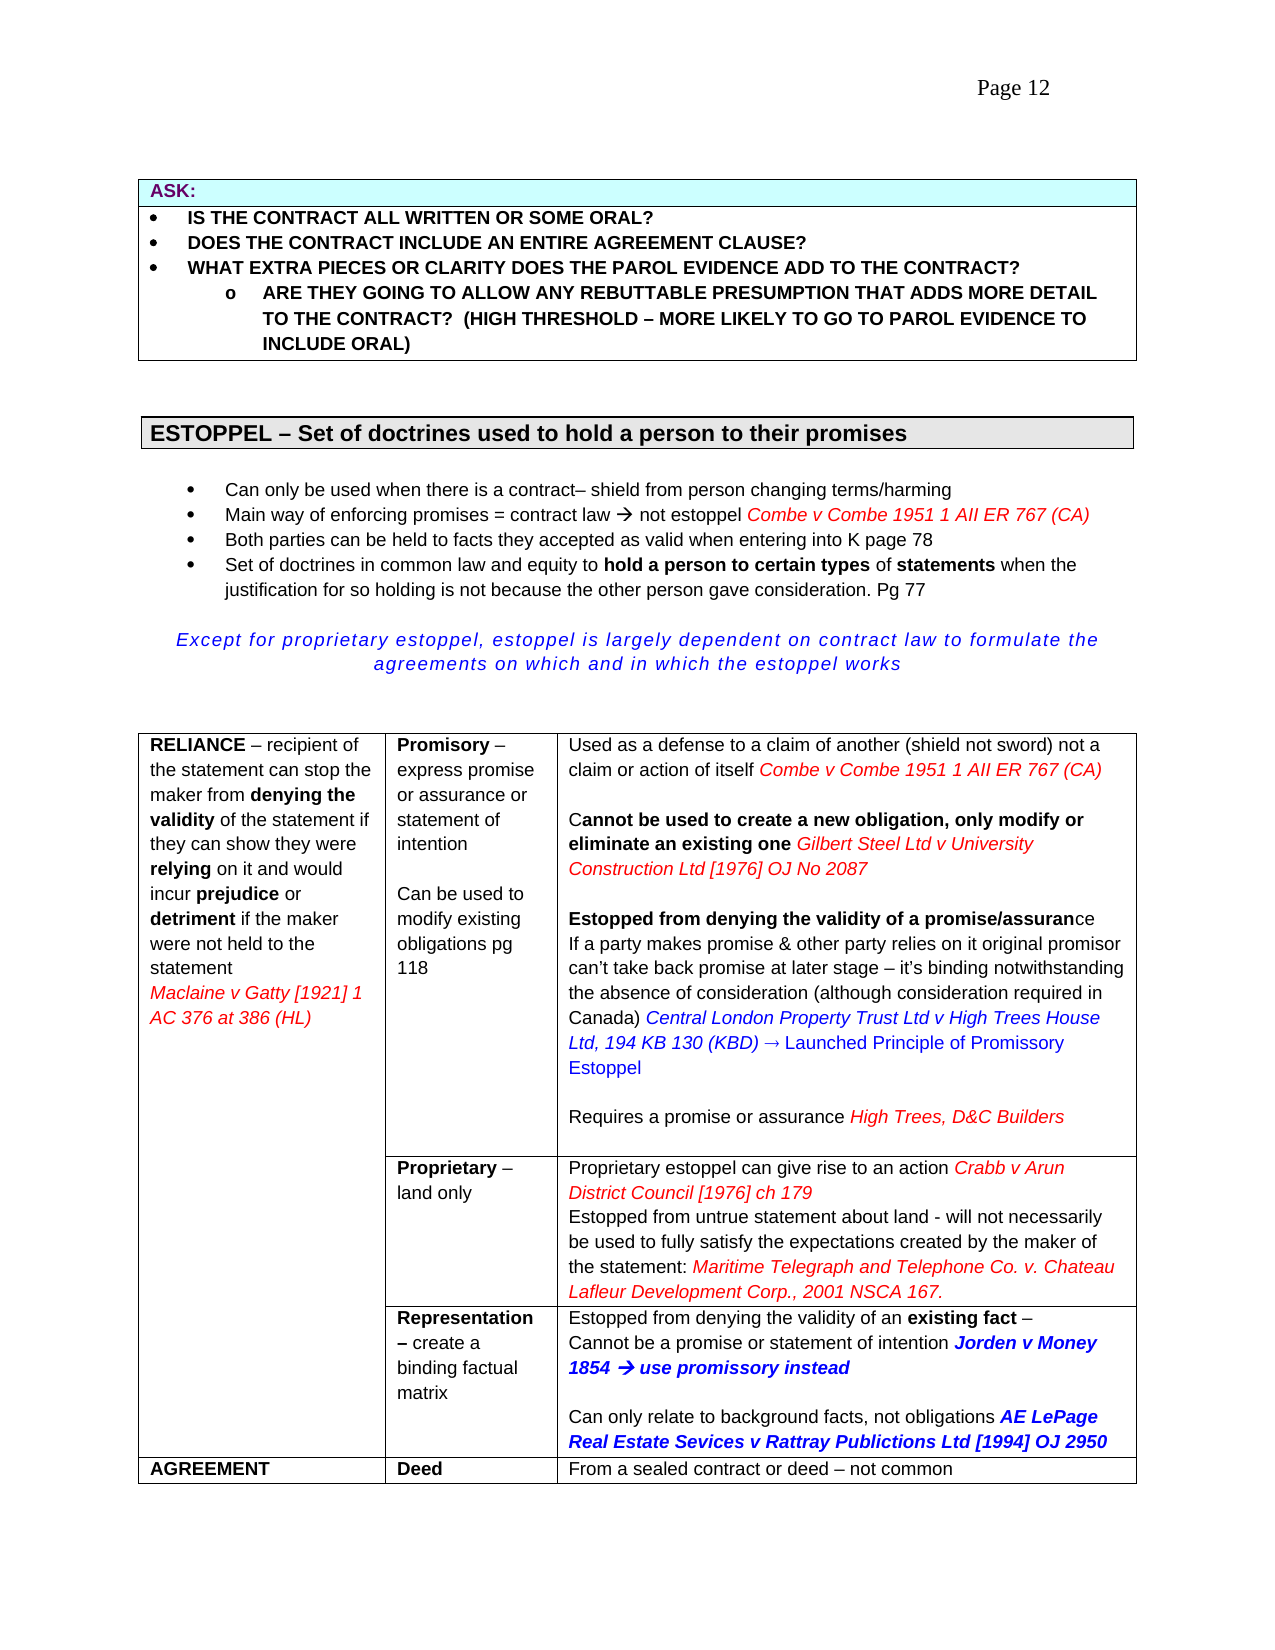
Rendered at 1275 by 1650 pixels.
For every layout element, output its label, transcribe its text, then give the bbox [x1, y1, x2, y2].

list Set of doctrines in common law and equity to hold a person to certain types of statements when the justification for so holding is not because the other person gave consideration. Pg 77 [187, 554, 1125, 600]
table_cell Proprietary estoppel can give rise to an action Crabb v Arun District Council [1976] ch 179 Estopped from untrue statement about land - will not necessarily be used to fully satisfy the expectations created by the maker of the statement: Maritime Telegraph and Telephone Co. v. Chateau Lafleur Development Corp., 2001 NSCA 167. [558, 1157, 1136, 1306]
list Both parties can be held to facts they accepted as valid when entering into K page 78 [187, 529, 1125, 551]
table_header ASK: [139, 180, 1136, 206]
subtitle Except for proprietary estoppel, estoppel is largely dependent on contract law to formulate the agreements on which and in which the estoppel works [150, 628, 1125, 675]
table_header Used as a defense to a claim of another (shield not sword) not a claim or action of itself Combe v Combe 1951 1 AII ER 767 (CA) Cannot be used to create a new obligation, only modify or eliminate an existing one Gilbert Steel Ltd v University Construction Ltd [1976] OJ No 2087 Estopped from denying the validity of a promise/assurance If a party makes promise & other party relies on it original promisor can’t take back promise at later stage – it’s binding notwithstanding the absence of consideration (although consideration required in Canada) Central London Property Trust Ltd v High Trees House Ltd, 194 KB 130 (KBD) Launched Principle of Promissory Estoppel Requires a promise or assurance High Trees, D&C Builders [558, 734, 1136, 1156]
table_cell Proprietary – land only [386, 1157, 557, 1306]
list Main way of enforcing promises = contract law not estoppel Combe v Combe 1951 1 AII ER 767 (CA) [187, 504, 1125, 526]
table_cell Estopped from denying the validity of an existing fact – Cannot be a promise or statement of intention Jorden v Money 1854 use promissory instead Can only relate to background facts, not obligations AE LePage Real Estate Sevices v Rattray Publictions Ltd [1994] OJ 2950 [558, 1307, 1136, 1457]
table_header RELIANCE – recipient of the statement can stop the maker from denying the validity of the statement if they can show they were relying on it and would incur prejudice or detriment if the maker were not held to the statement Maclaine v Gatty [1921] 1 AC 376 at 386 (HL) [139, 734, 385, 1457]
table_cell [139, 1458, 385, 1483]
table_cell Deed [386, 1458, 557, 1483]
table_cell IS THE CONTRACT ALL WRITTEN OR SOME ORAL? DOES THE CONTRACT INCLUDE AN ENTIRE AGREEMENT CLAUSE? WHAT EXTRA PIECES OR CLARITY DOES THE PAROL EVIDENCE ADD TO THE CONTRACT? ARE THEY GOING TO ALLOW ANY REBUTTABLE PRESUMPTION THAT ADDS MORE DETAIL TO THE CONTRACT? (HIGH THRESHOLD – MORE LIKELY TO GO TO PAROL EVIDENCE TO INCLUDE ORAL) [139, 207, 1136, 360]
list Can only be used when there is a contract– shield from person changing terms/harming [187, 479, 1125, 501]
table_header Promisory – express promise or assurance or statement of intention Can be used to modify existing obligations pg 118 [386, 734, 557, 1156]
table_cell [558, 1458, 1136, 1483]
table_cell Representation – create a binding factual matrix [386, 1307, 557, 1457]
subtitle ESTOPPEL – Set of doctrines used to hold a person to their promises [142, 418, 1133, 448]
